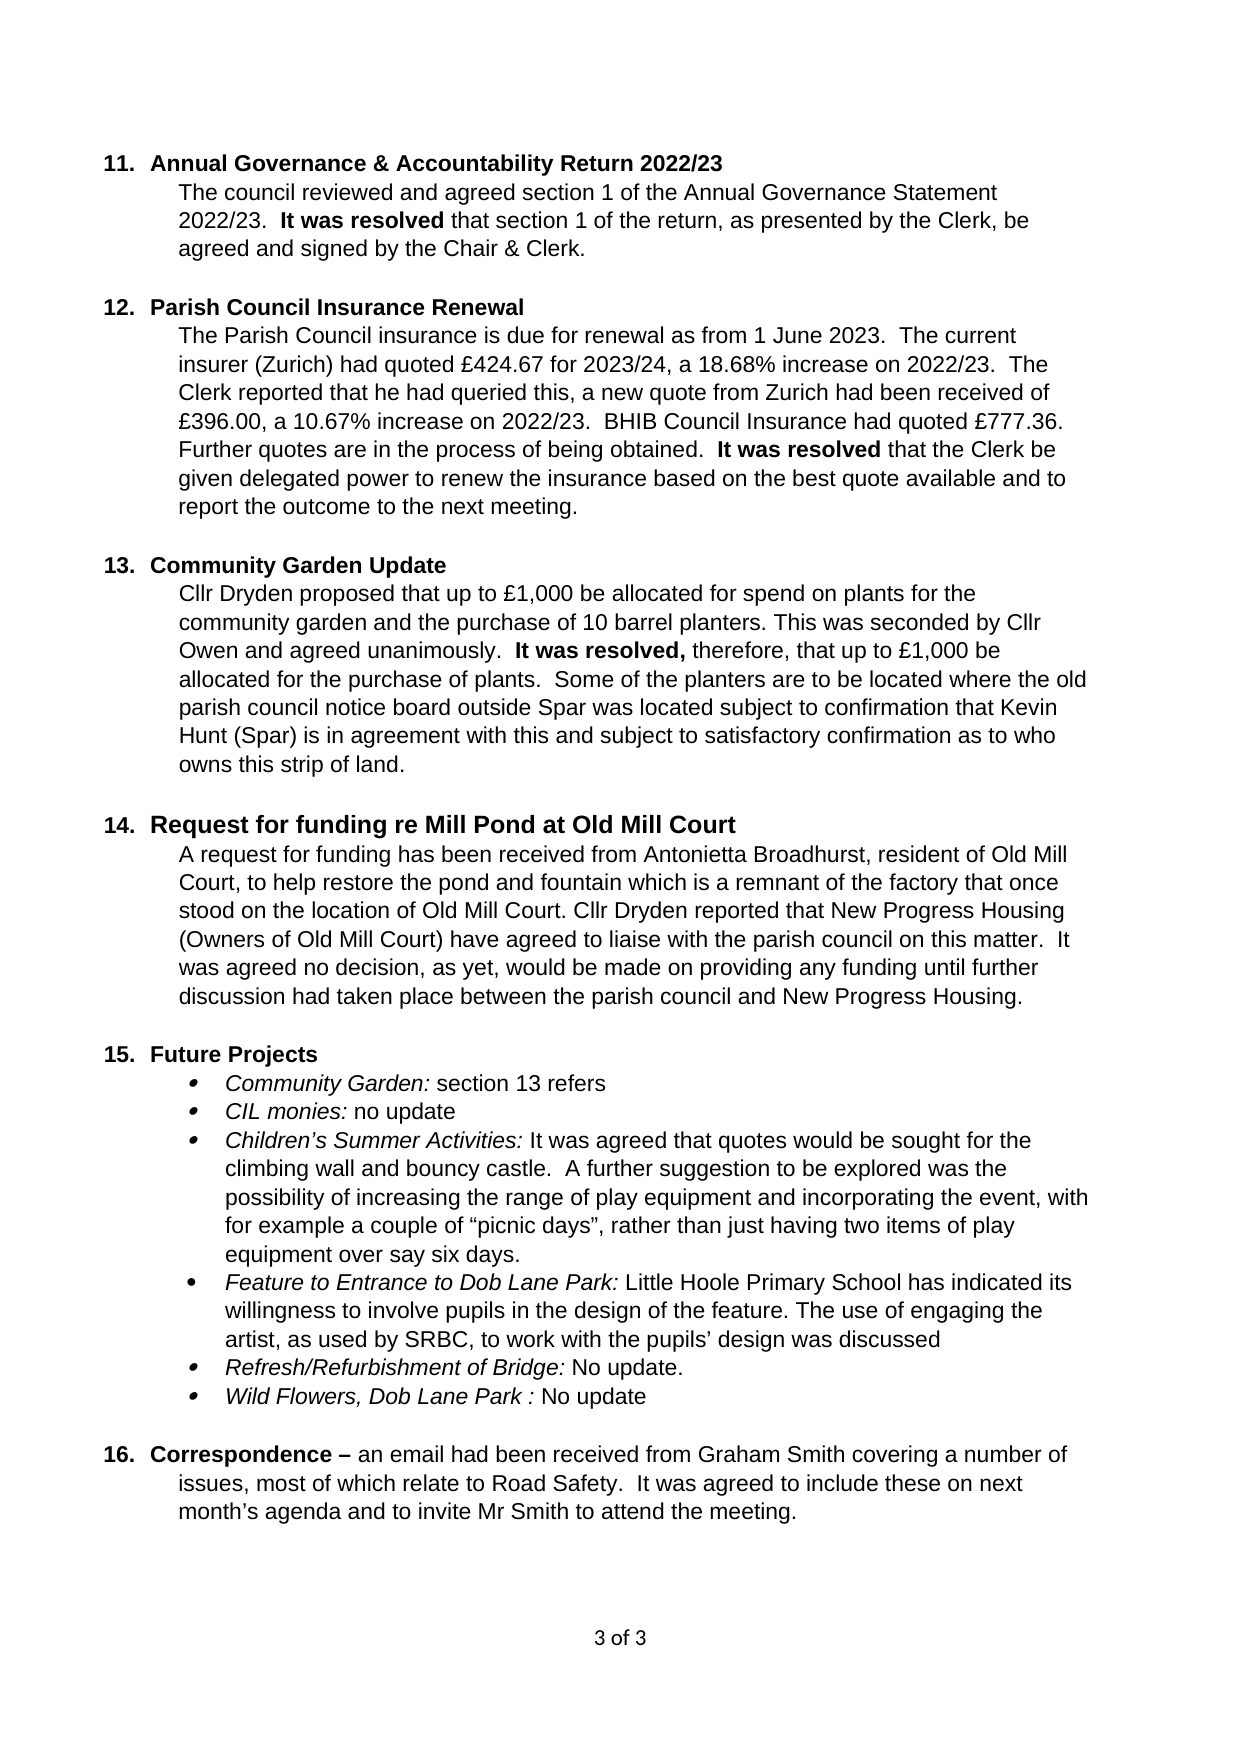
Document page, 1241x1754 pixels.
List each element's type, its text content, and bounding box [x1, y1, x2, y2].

list Parish Council Insurance Renewal The Parish Council insurance is due for renewal as from 1 June 2023. The current insurer (Zurich) had quoted £424.67 for 2023/24, a 18.68% increase on 2022/23. The Clerk reported that he had queried this, a new quote from Zurich had been received of £396.00, a 10.67% increase on 2022/23. BHIB Council Insurance had quoted £777.36. Further quotes are in the process of being obtained. It was resolved that the Clerk be given delegated power to renew the insurance based on the best quote available and to report the outcome to the next meeting. [103, 294, 1090, 550]
list Wild Flowers, Dob Lane Park : No update [187, 1383, 1090, 1439]
list Children’s Summer Activities: It was agreed that quotes would be sought for the climbing wall and bouncy castle. A further suggestion to be explored was the possibility of increasing the range of play equipment and incorporating the event, with for example a couple of “picnic days”, rather than just having two items of play equipment over say six days. [187, 1127, 1090, 1267]
list Request for funding re Mill Pond at Old Mill Court A request for funding has been received from Antonietta Broadhurst, resident of Old Mill Court, to help restore the pond and fountain which is a remnant of the factory that once stood on the location of Old Mill Court. Cllr Dryden reported that New Progress Housing (Owners of Old Mill Court) have agreed to liaise with the parish council on this matter. It was agreed no decision, as yet, would be made on providing any funding until further discussion had taken place between the parish council and New Progress Housing. [103, 810, 1090, 1039]
list Correspondence – an email had been received from Graham Smith covering a number of issues, most of which relate to Road Safety. It was agreed to include these on next month’s agenda and to invite Mr Smith to attend the meeting. [103, 1441, 1090, 1555]
list CIL monies: no update [187, 1098, 1090, 1125]
list Community Garden: section 13 refers [187, 1070, 1090, 1096]
list Future Projects [103, 1041, 1090, 1068]
list Feature to Entrance to Dob Lane Park: Little Hoole Primary School has indicated its willingness to involve pupils in the design of the feature. The use of engaging the artist, as used by SRBC, to work with the pupils’ design was discussed [187, 1269, 1090, 1352]
list Community Garden Update Cllr Dryden proposed that up to £1,000 be allocated for spend on plants for the community garden and the purchase of 10 barrel planters. This was seconded by Cllr Owen and agreed unanimously. It was resolved, therefore, that up to £1,000 be allocated for the purchase of plants. Some of the planters are to be located where the old parish council notice board outside Spar was located subject to confirmation that Kevin Hunt (Spar) is in agreement with this and subject to satisfactory confirmation as to who owns this strip of land. [103, 552, 1090, 807]
list Annual Governance & Accountability Return 2022/23 The council reviewed and agreed section 1 of the Annual Governance Statement 2022/23. It was resolved that section 1 of the return, as presented by the Clerk, be agreed and signed by the Chair & Clerk. [103, 150, 1090, 292]
list Refresh/Refurbishment of Bridge: No update. [187, 1354, 1090, 1381]
